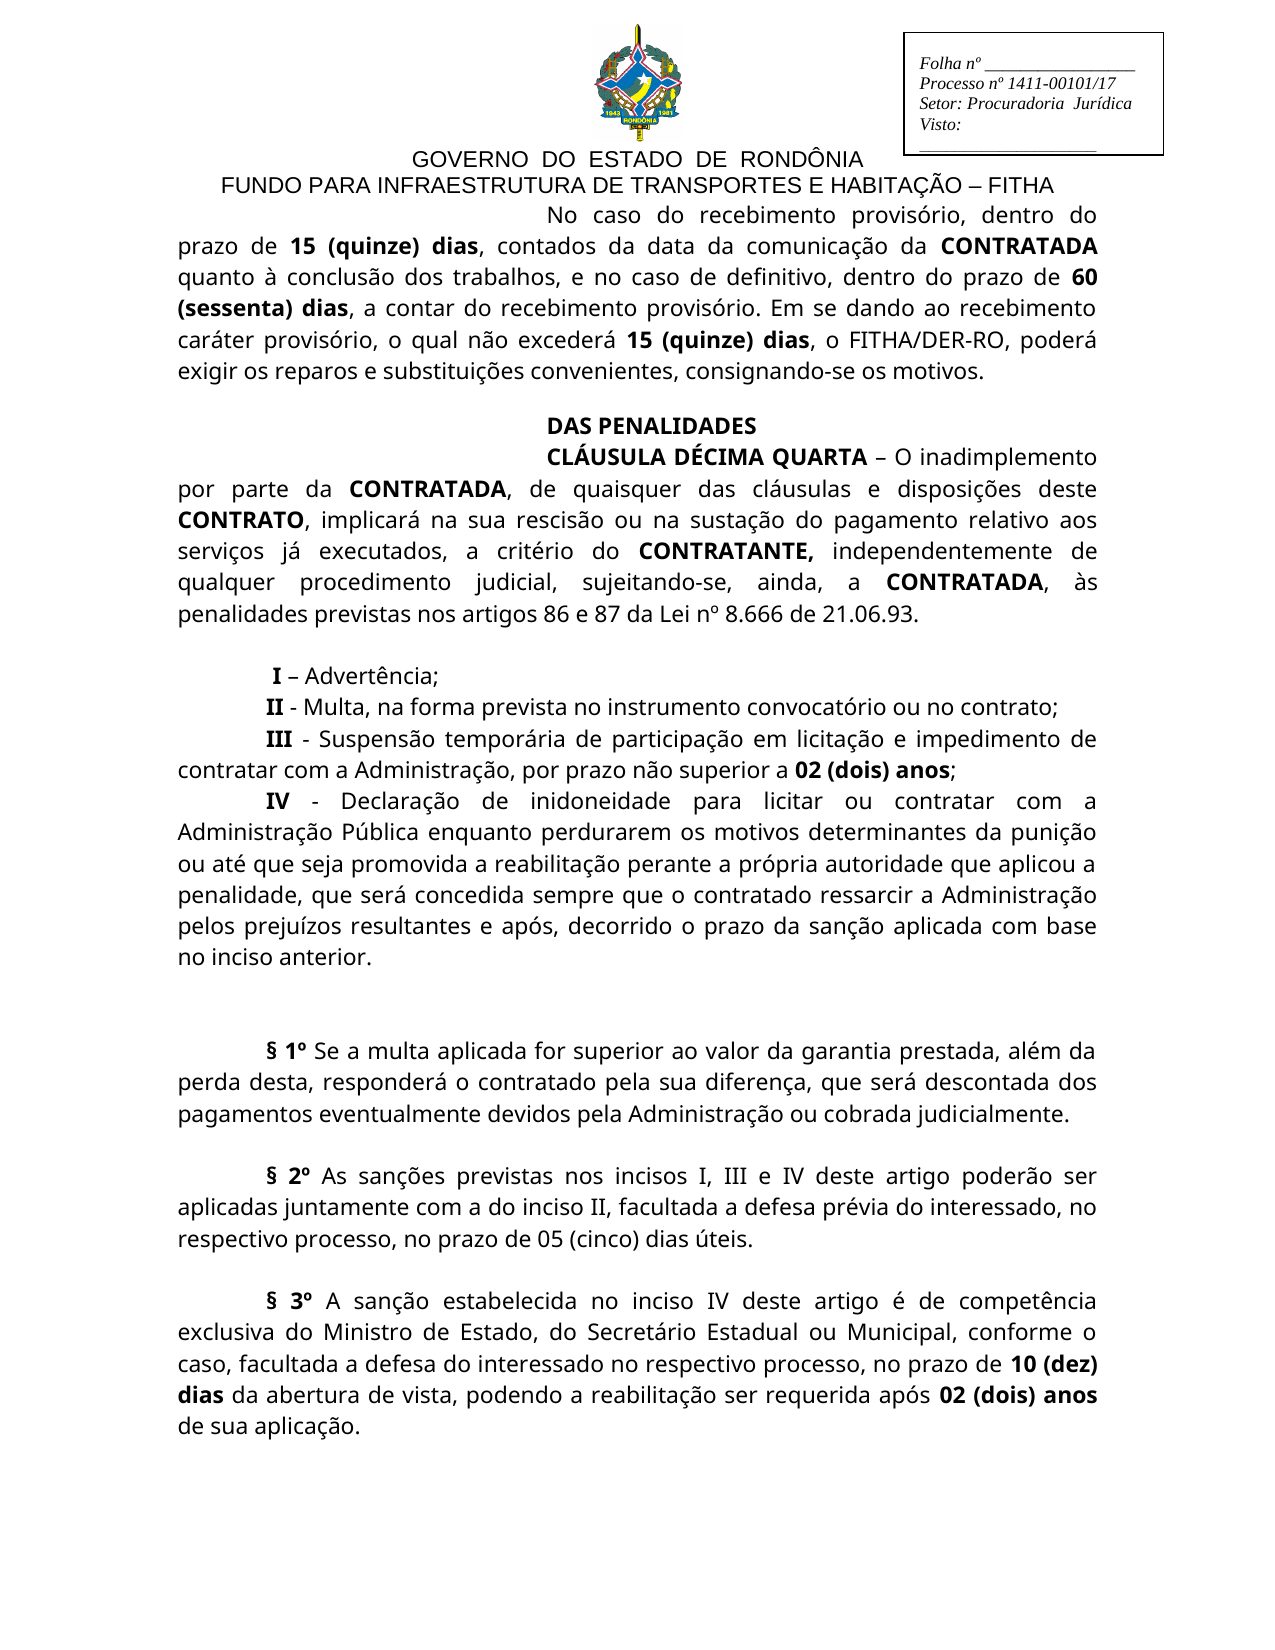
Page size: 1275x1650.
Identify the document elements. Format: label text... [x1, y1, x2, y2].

text III - Suspensão temporária de participação em licitação e impedimento de contratar com a Administração, por prazo não superior a 02 (dois) anos; [177, 723, 1098, 785]
text I – Advertência; [177, 660, 1098, 691]
text § 3º A sanção estabelecida no inciso IV deste artigo é de competência exclusiva do Ministro de Estado, do Secretário Estadual ou Municipal, conforme o caso, facultada a defesa do interessado no respectivo processo, no prazo de 10 (dez) dias da abertura de vista, podendo a reabilitação ser requerida após 02 (dois) anos de sua aplicação. [177, 1285, 1098, 1441]
text No caso do recebimento provisório, dentro do prazo de 15 (quinze) dias, contados da data da comunicação da CONTRATADA quanto à conclusão dos trabalhos, e no caso de definitivo, dentro do prazo de 60 (sessenta) dias, a contar do recebimento provisório. Em se dando ao recebimento caráter provisório, o qual não excederá 15 (quinze) dias, o FITHA/DER-RO, poderá exigir os reparos e substituições convenientes, consignando-se os motivos. [177, 198, 1098, 386]
picture [592, 24, 682, 142]
text II - Multa, na forma prevista no instrumento convocatório ou no contrato; [177, 691, 1098, 723]
text CLÁUSULA DÉCIMA QUARTA – O inadimplemento por parte da CONTRATADA, de quaisquer das cláusulas e disposições deste CONTRATO, implicará na sua rescisão ou na sustação do pagamento relativo aos serviços já executados, a critério do CONTRATANTE, independentemente de qualquer procedimento judicial, sujeitando-se, ainda, a CONTRATADA, às penalidades previstas nos artigos 86 e 87 da Lei nº 8.666 de 21.06.93. [177, 441, 1098, 629]
text § 2º As sanções previstas nos incisos I, III e IV deste artigo poderão ser aplicadas juntamente com a do inciso II, facultada a defesa prévia do interessado, no respectivo processo, no prazo de 05 (cinco) dias úteis. [177, 1160, 1098, 1254]
text IV - Declaração de inidoneidade para licitar ou contratar com a Administração Pública enquanto perdurarem os motivos determinantes da punição ou até que seja promovida a reabilitação perante a própria autoridade que aplicou a penalidade, que será concedida sempre que o contratado ressarcir a Administração pelos prejuízos resultantes e após, decorrido o prazo da sanção aplicada com base no inciso anterior. [177, 785, 1098, 973]
text DAS PENALIDADES [177, 410, 1098, 441]
text § 1º Se a multa aplicada for superior ao valor da garantia prestada, além da perda desta, responderá o contratado pela sua diferença, que será descontada dos pagamentos eventualmente devidos pela Administração ou cobrada judicialmente. [177, 1035, 1098, 1129]
